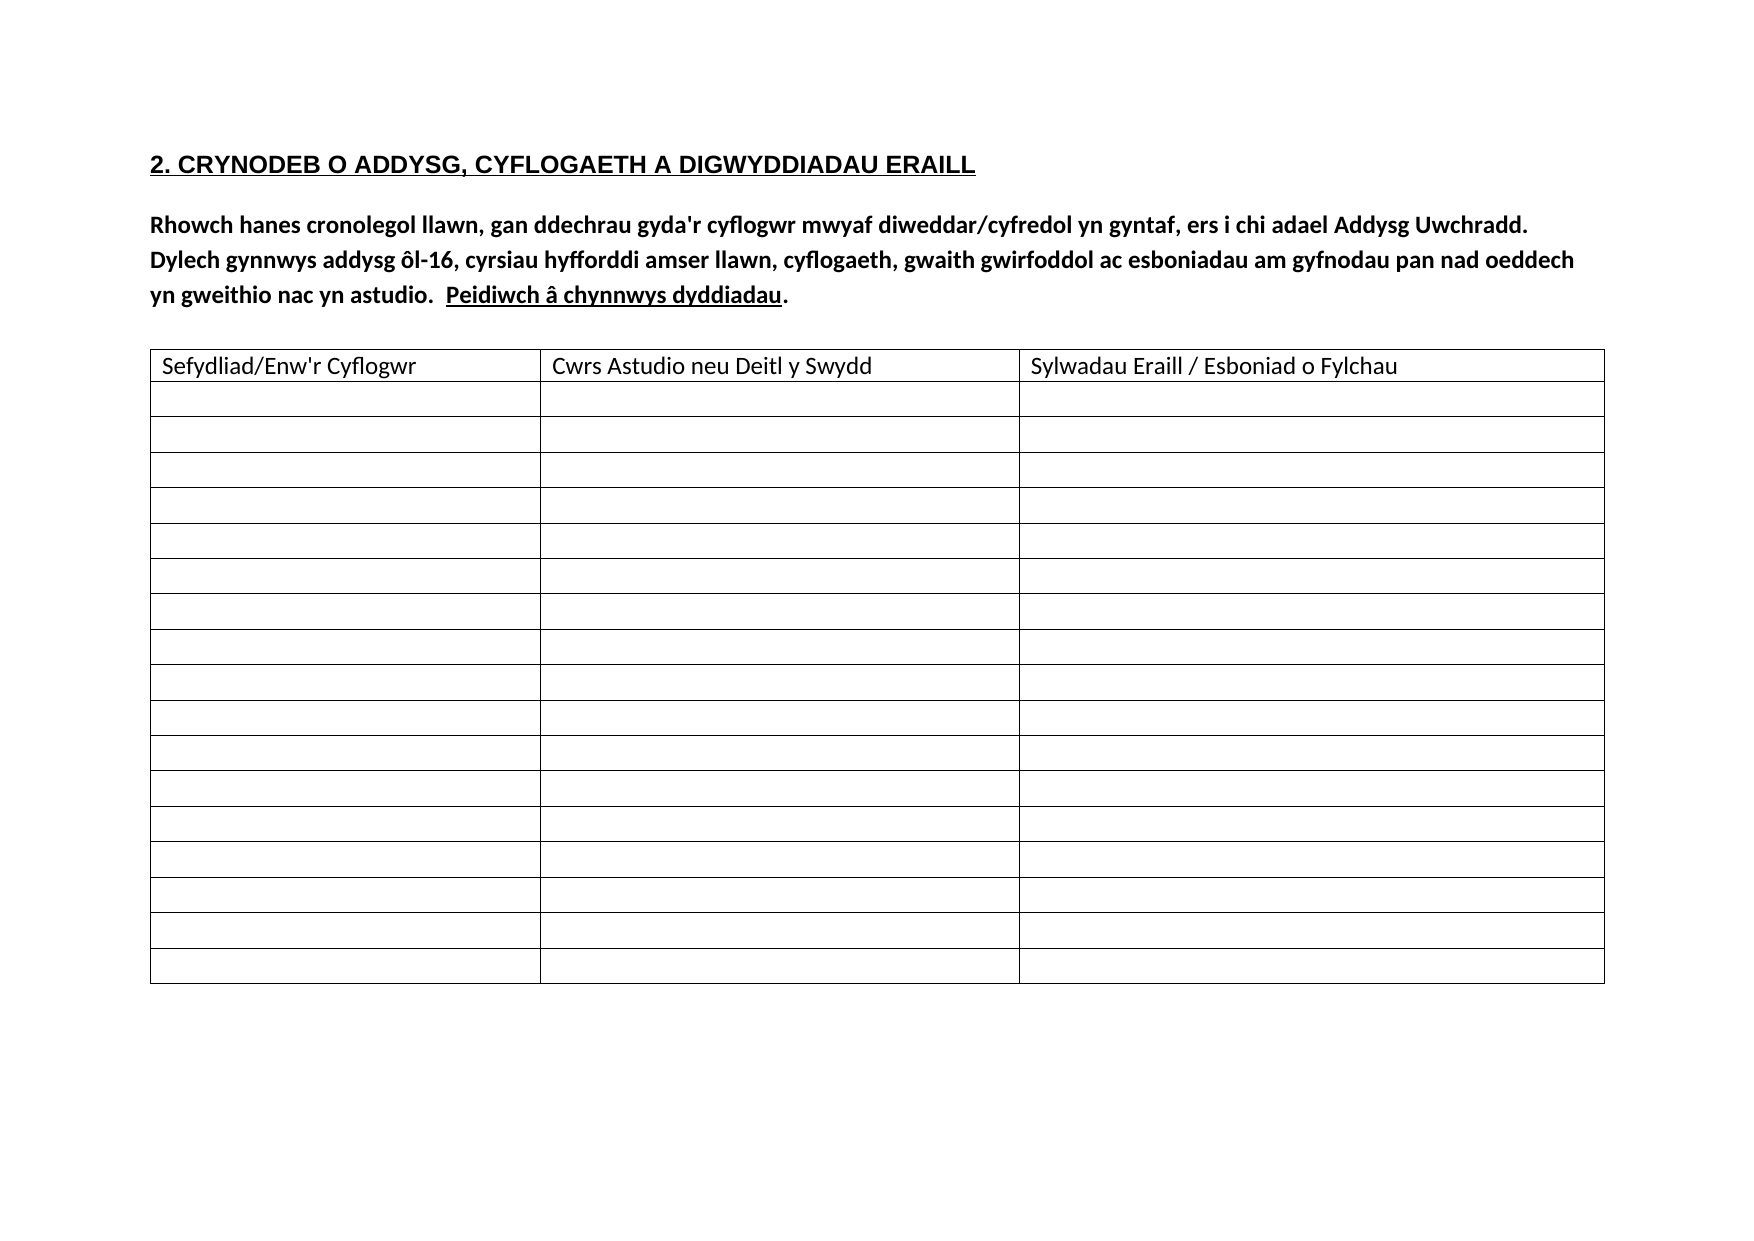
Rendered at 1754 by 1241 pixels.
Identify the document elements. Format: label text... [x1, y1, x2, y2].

table_cell [151, 807, 540, 841]
table_cell [541, 878, 1019, 912]
table_cell [1020, 736, 1604, 770]
table_cell [151, 630, 540, 664]
table_cell [541, 382, 1019, 416]
table_cell [151, 701, 540, 735]
table_header Sefydliad/Enw'r Cyflogwr [151, 350, 540, 381]
table_cell [151, 913, 540, 947]
table_cell [151, 453, 540, 487]
table_cell [1020, 630, 1604, 664]
table_cell [1020, 665, 1604, 699]
table_cell [1020, 417, 1604, 452]
table_cell [151, 665, 540, 699]
table_cell [541, 701, 1019, 735]
table_cell [541, 453, 1019, 487]
table_cell [541, 665, 1019, 699]
table_cell [151, 594, 540, 629]
table_cell [151, 771, 540, 806]
table_cell [151, 878, 540, 912]
table_cell [541, 559, 1019, 593]
table_cell [1020, 842, 1604, 877]
table_cell [1020, 453, 1604, 487]
table_cell [1020, 594, 1604, 629]
table_cell [1020, 771, 1604, 806]
table_cell [541, 524, 1019, 558]
table_cell [541, 417, 1019, 452]
table_cell [541, 594, 1019, 629]
table_cell [151, 524, 540, 558]
table_header Cwrs Astudio neu Deitl y Swydd [541, 350, 1019, 381]
table_cell [151, 559, 540, 593]
table_cell [151, 382, 540, 416]
table_cell [541, 913, 1019, 947]
table_cell [151, 949, 540, 983]
table_cell [541, 736, 1019, 770]
table_cell [1020, 949, 1604, 983]
table_cell [541, 949, 1019, 983]
table_cell [541, 771, 1019, 806]
table_cell [1020, 559, 1604, 593]
table_cell [1020, 701, 1604, 735]
table_cell [1020, 878, 1604, 912]
table_header Sylwadau Eraill / Esboniad o Fylchau [1020, 350, 1604, 381]
table_cell [151, 417, 540, 452]
table_cell [151, 842, 540, 877]
table_cell [1020, 488, 1604, 522]
table_cell [541, 842, 1019, 877]
title 2. CRYNODEB O ADDYSG, CYFLOGAETH A DIGWYDDIADAU ERAILL [150, 150, 1604, 179]
table_cell [1020, 913, 1604, 947]
table_cell [151, 488, 540, 522]
table_cell [541, 488, 1019, 522]
text Rhowch hanes cronolegol llawn, gan ddechrau gyda'r cyflogwr mwyaf diweddar/cyfredol yn gyntaf, ers i chi adael Addysg Uwchradd. Dylech gynnwys addysg ôl-16, cyrsiau hyfforddi amser llawn, cyflogaeth, gwaith gwirfoddol ac esboniadau am gyfnodau pan nad oeddech yn gweithio nac yn astudio. Peidiwch â chynnwys dyddiadau. [150, 209, 1604, 310]
table_cell [151, 736, 540, 770]
table_cell [1020, 382, 1604, 416]
table_cell [541, 807, 1019, 841]
table_cell [1020, 524, 1604, 558]
table_cell [1020, 807, 1604, 841]
table_cell [541, 630, 1019, 664]
